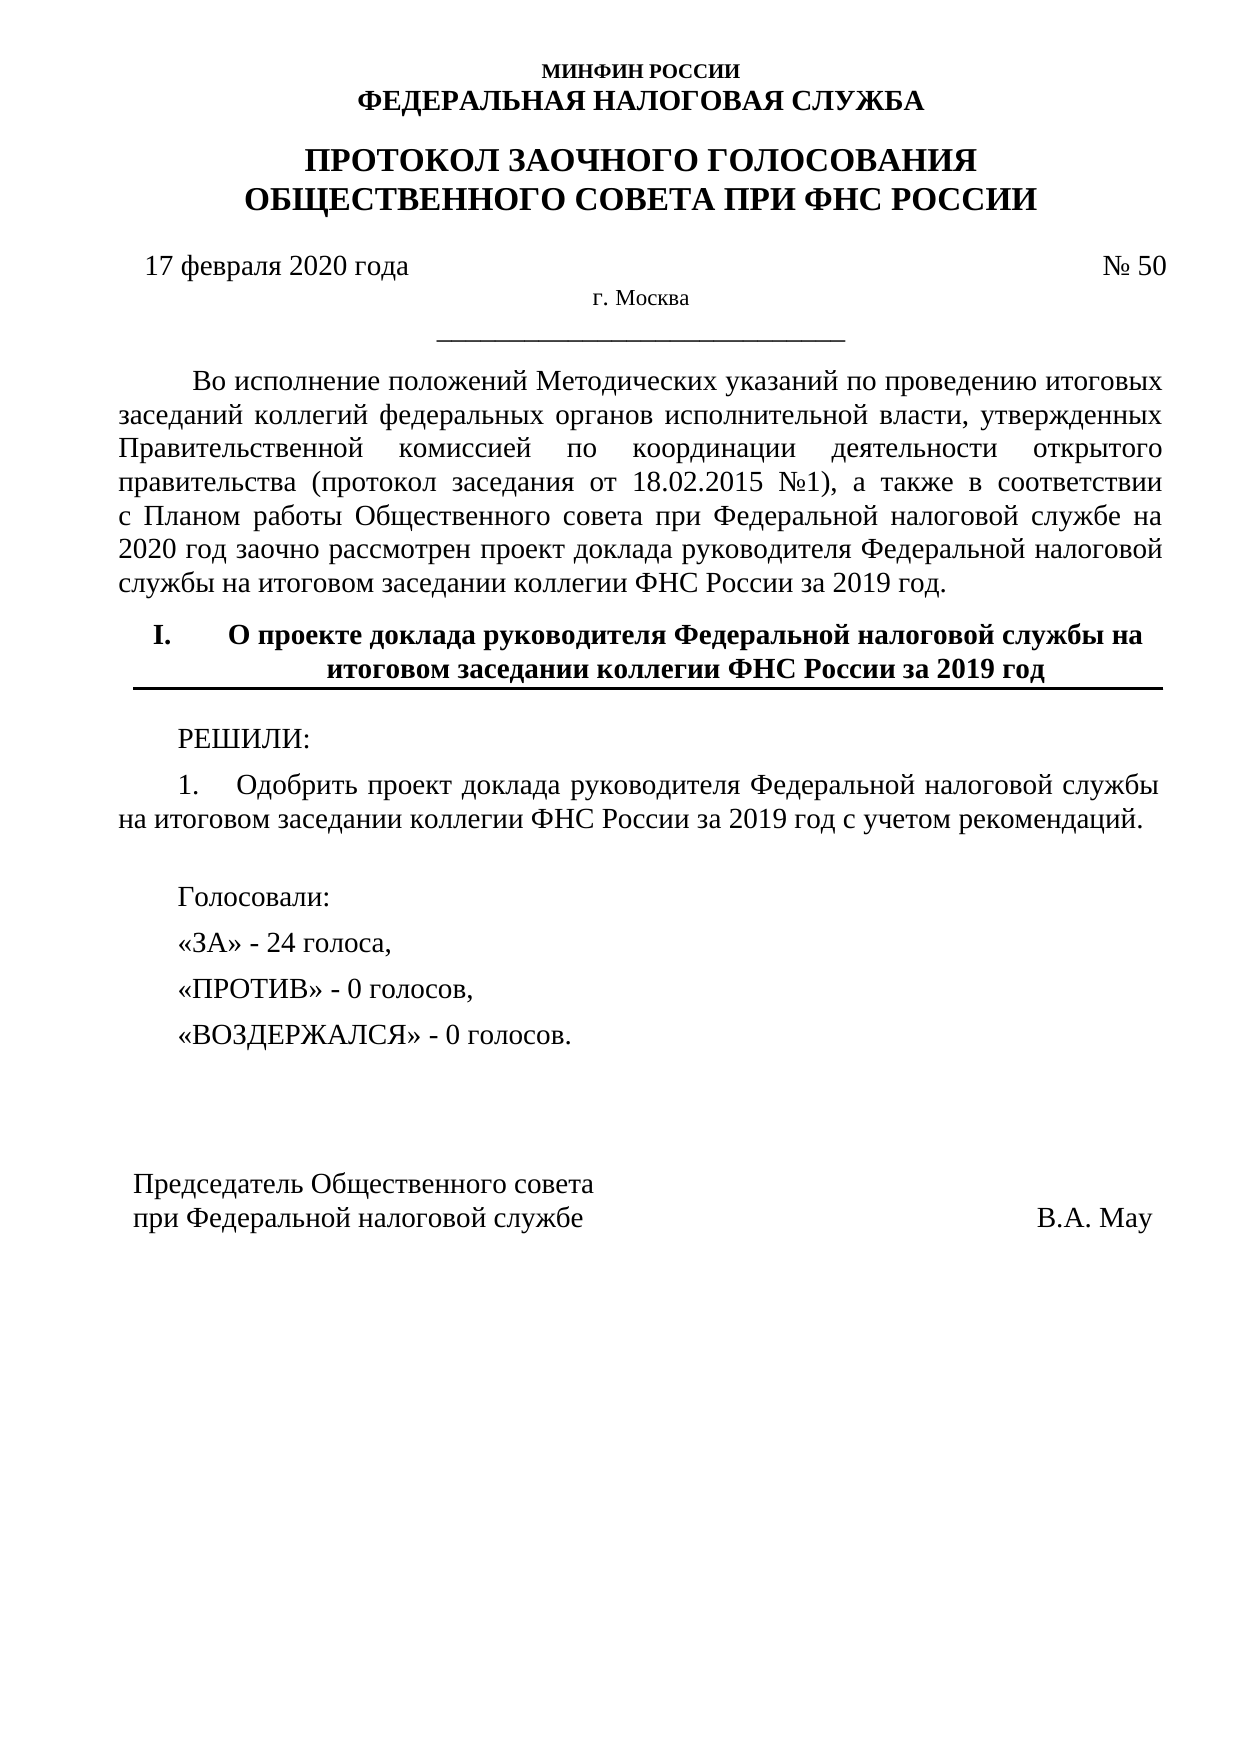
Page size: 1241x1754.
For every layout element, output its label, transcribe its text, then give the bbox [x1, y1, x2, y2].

table_header Председатель Общественного совета при Федеральной налоговой службе [118, 1167, 643, 1234]
list «ВОЗДЕРЖАЛСЯ» - 0 голосов. [118, 1017, 1160, 1050]
text г. Москва [118, 282, 1163, 311]
text МИНФИН РОССИИ [118, 59, 1163, 83]
table_header № 50 [663, 249, 1178, 282]
text Во исполнение положений Методических указаний по проведению итоговых заседаний коллегий федеральных органов исполнительной власти, утвержденных Правительственной комиссией по координации деятельности открытого правительства (протокол заседания от 18.02.2015 №1), а также в соответствии с Планом работы Общественного совета при Федеральной налоговой службе на 2020 год заочно рассмотрен проект доклада руководителя Федеральной налоговой службы на итоговом заседании коллегии ФНС России за 2019 год. [118, 363, 1163, 598]
text РЕШИЛИ: [118, 721, 1160, 755]
list О проекте доклада руководителя Федеральной налоговой службы на итоговом заседании коллегии ФНС России за 2019 год [133, 617, 1163, 687]
text ПРОТОКОЛ ЗАОЧНОГО ГОЛОСОВАНИЯ [118, 141, 1163, 179]
list Одобрить проект доклада руководителя Федеральной налоговой службы на итоговом заседании коллегии ФНС России за 2019 год с учетом рекомендаций. [118, 767, 1160, 834]
table_header В.А. Мау [643, 1167, 1163, 1234]
text ____________________________ [118, 311, 1163, 344]
list «ЗА» - 24 голоса, [118, 925, 1160, 958]
text ФЕДЕРАЛЬНАЯ НАЛОГОВАЯ СЛУЖБА [118, 83, 1163, 117]
text ОБЩЕСТВЕННОГО СОВЕТА ПРИ ФНС РОССИИ [118, 179, 1163, 217]
table_header 17 февраля 2020 года [129, 249, 663, 282]
list Голосовали: [118, 879, 1160, 912]
list «ПРОТИВ» - 0 голосов, [118, 971, 1160, 1004]
